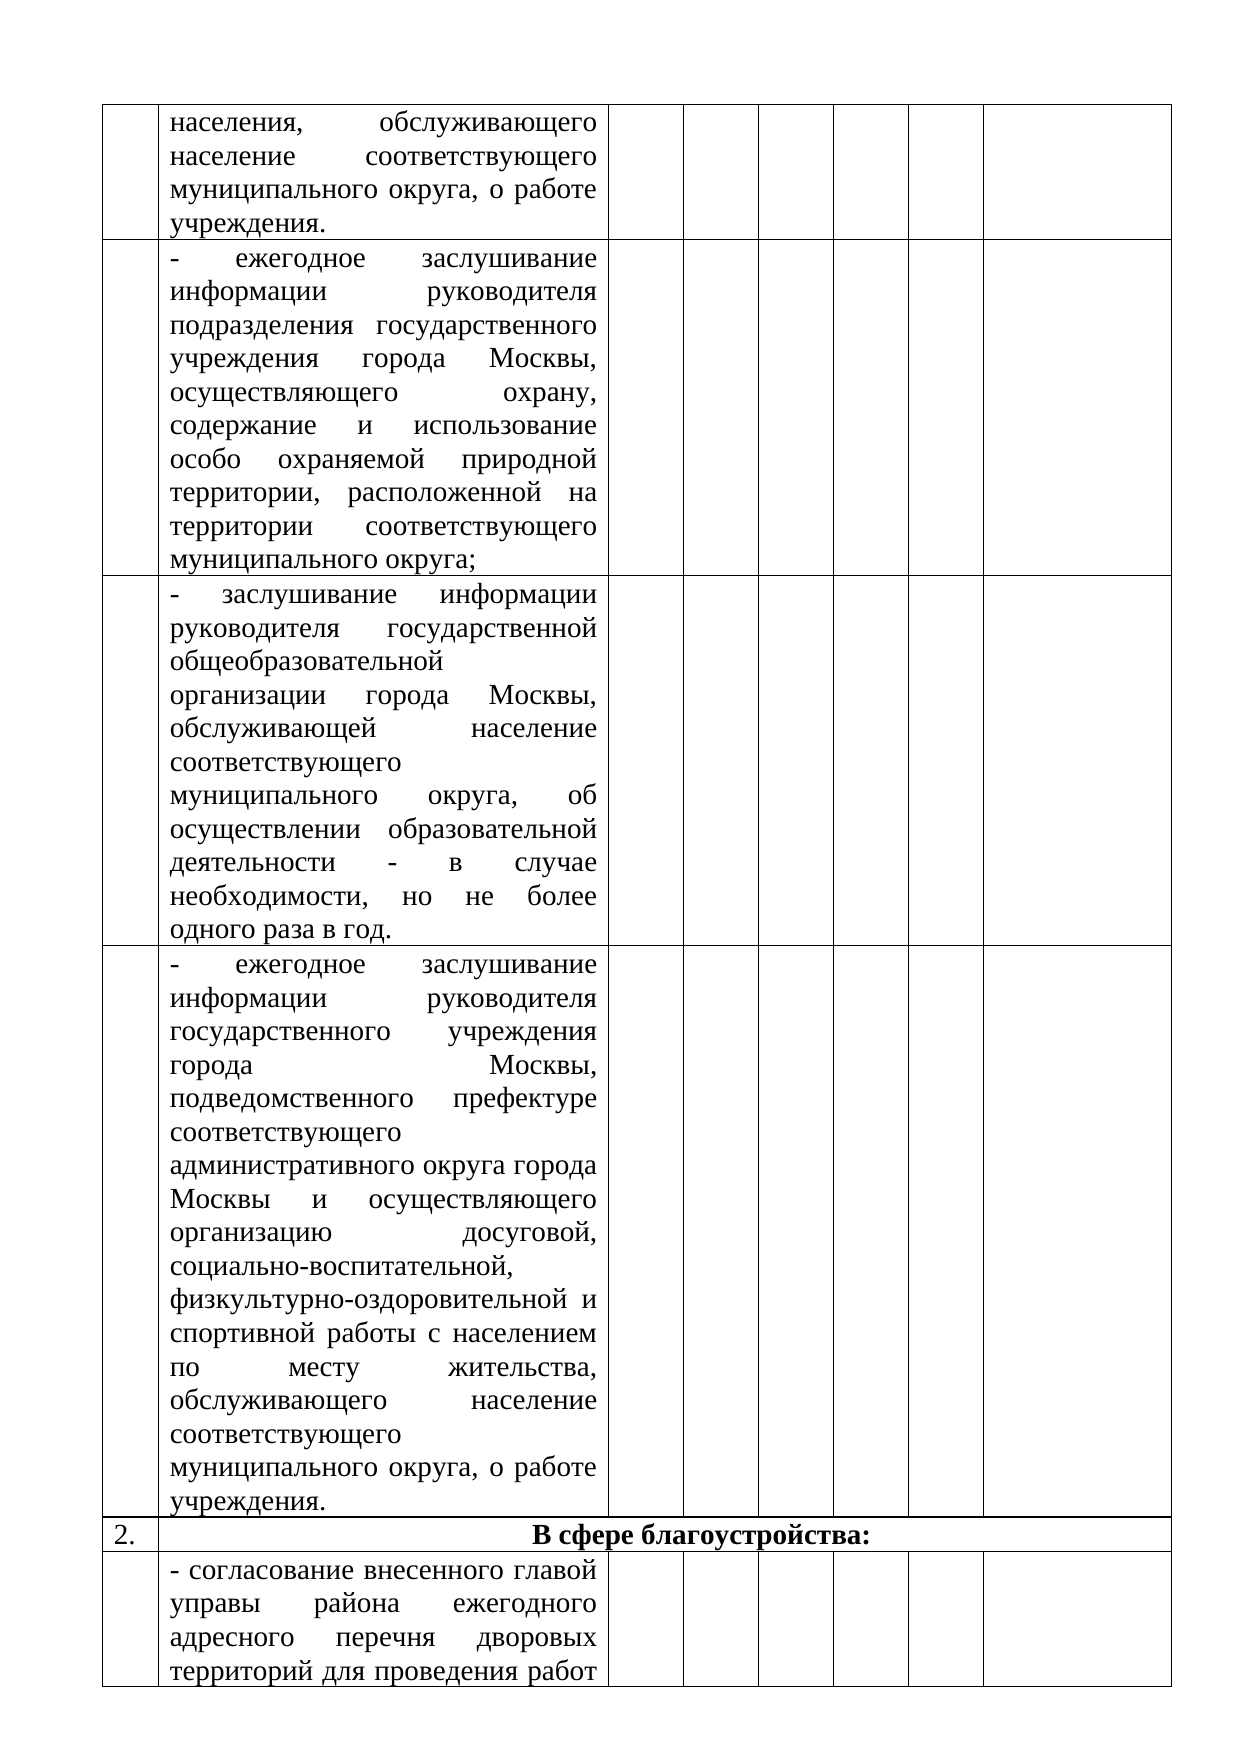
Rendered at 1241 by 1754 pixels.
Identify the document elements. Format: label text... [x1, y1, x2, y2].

table_cell - ежегодное заслушивание информации руководителя государственного учреждения города Москвы, подведомственного префектуре соответствующего административного округа города Москвы и осуществляющего организацию досуговой, социально-воспитательной, физкультурно-оздоровительной и спортивной работы с населением по месту жительства, обслуживающего население соответствующего муниципального округа, о работе учреждения. [159, 946, 608, 1516]
table_cell [609, 946, 683, 1516]
table_cell [984, 240, 1171, 575]
table_cell В сфере благоустройства: [159, 1518, 1171, 1551]
table_cell [759, 946, 833, 1516]
table_cell [909, 1552, 983, 1686]
table_cell [909, 576, 983, 945]
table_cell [159, 1552, 608, 1686]
table_cell [609, 576, 683, 945]
table_cell [834, 946, 908, 1516]
table_cell [984, 1552, 1171, 1686]
table_cell [609, 105, 683, 239]
table_cell [909, 240, 983, 575]
table_cell [984, 576, 1171, 945]
table_cell [103, 1518, 158, 1551]
table_cell [684, 105, 758, 239]
table_cell [103, 1552, 158, 1686]
table_cell - заслушивание информации руководителя государственной общеобразовательной организации города Москвы, обслуживающей население соответствующего муниципального округа, об осуществлении образовательной деятельности - в случае необходимости, но не более одного раза в год. [159, 576, 608, 945]
table_cell [684, 240, 758, 575]
table_cell [609, 1552, 683, 1686]
table_cell [103, 105, 158, 239]
table_cell [103, 946, 158, 1516]
table_cell [834, 105, 908, 239]
table_cell [984, 105, 1171, 239]
table_cell [759, 240, 833, 575]
table_cell [684, 1552, 758, 1686]
table_cell [834, 240, 908, 575]
table_cell [759, 576, 833, 945]
table_cell [103, 576, 158, 945]
table_cell [759, 1552, 833, 1686]
table_cell [684, 946, 758, 1516]
table_cell [609, 240, 683, 575]
table_cell [909, 105, 983, 239]
table_cell [684, 576, 758, 945]
table_cell [759, 105, 833, 239]
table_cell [159, 105, 608, 239]
table_cell - ежегодное заслушивание информации руководителя подразделения государственного учреждения города Москвы, осуществляющего охрану, содержание и использование особо охраняемой природной территории, расположенной на территории соответствующего муниципального округа; [159, 240, 608, 575]
table_cell [909, 946, 983, 1516]
table_cell [103, 240, 158, 575]
table_cell [984, 946, 1171, 1516]
table_cell [834, 1552, 908, 1686]
table_cell [834, 576, 908, 945]
